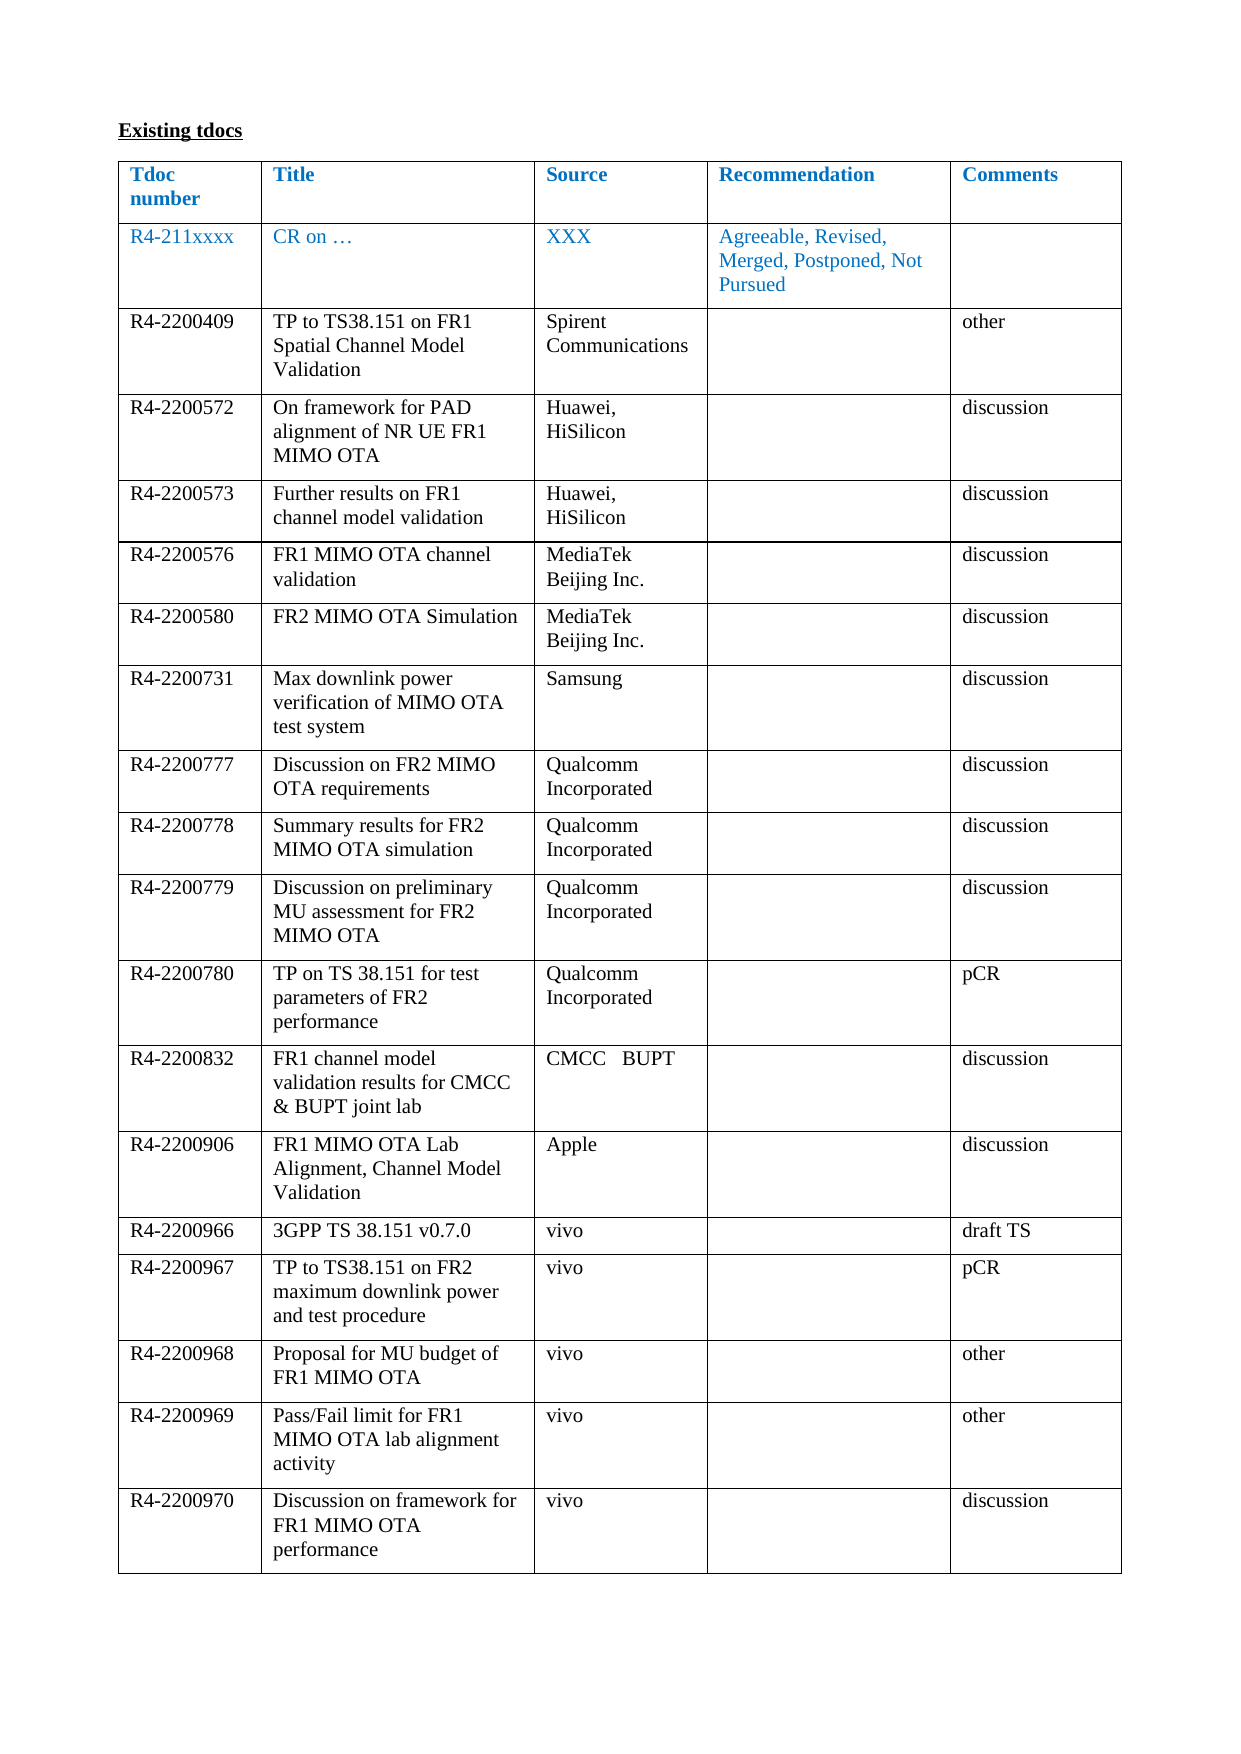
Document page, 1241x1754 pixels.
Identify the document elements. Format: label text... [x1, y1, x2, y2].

table_cell Discussion on framework for FR1 MIMO OTA performance [262, 1489, 534, 1573]
table_cell [708, 1046, 950, 1131]
table_cell discussion [951, 1046, 1121, 1131]
table_cell [708, 604, 950, 665]
table_cell Max downlink power verification of MIMO OTA test system [262, 666, 534, 750]
table_cell discussion [951, 481, 1121, 541]
table_cell [708, 751, 950, 812]
table_cell R4-2200778 [119, 813, 261, 874]
table_cell R4-2200967 [119, 1255, 261, 1340]
table_cell other [951, 1403, 1121, 1487]
table_cell [708, 309, 950, 394]
table_cell FR1 MIMO OTA Lab Alignment, Channel Model Validation [262, 1132, 534, 1217]
table_cell Further results on FR1 channel model validation [262, 481, 534, 541]
table_cell FR1 MIMO OTA channel validation [262, 543, 534, 603]
table_cell [708, 875, 950, 959]
table_cell 3GPP TS 38.151 v0.7.0 [262, 1218, 534, 1254]
table_cell R4-211xxxx [119, 224, 261, 308]
table_cell Qualcomm Incorporated [535, 813, 707, 874]
table_cell vivo [535, 1489, 707, 1573]
table_cell R4-2200777 [119, 751, 261, 812]
table_cell discussion [951, 813, 1121, 874]
table_cell Spirent Communications [535, 309, 707, 394]
table_cell Samsung [535, 666, 707, 750]
table_cell On framework for PAD alignment of NR UE FR1 MIMO OTA [262, 395, 534, 480]
table_cell TP to TS38.151 on FR1 Spatial Channel Model Validation [262, 309, 534, 394]
table_cell discussion [951, 395, 1121, 480]
table_cell R4-2200780 [119, 961, 261, 1045]
table_cell [708, 1132, 950, 1217]
table_cell R4-2200576 [119, 543, 261, 603]
text Existing tdocs [118, 118, 1122, 142]
table_cell Summary results for FR2 MIMO OTA simulation [262, 813, 534, 874]
table_cell discussion [951, 604, 1121, 665]
table_cell [708, 666, 950, 750]
table_cell FR2 MIMO OTA Simulation [262, 604, 534, 665]
table_cell discussion [951, 666, 1121, 750]
table_cell Pass/Fail limit for FR1 MIMO OTA lab alignment activity [262, 1403, 534, 1487]
table_cell MediaTek Beijing Inc. [535, 604, 707, 665]
table_cell [708, 1218, 950, 1254]
table_cell pCR [951, 961, 1121, 1045]
table_cell [951, 224, 1121, 308]
table_cell TP on TS 38.151 for test parameters of FR2 performance [262, 961, 534, 1045]
table_header Source [535, 162, 707, 222]
table_cell other [951, 1341, 1121, 1402]
table_cell [708, 481, 950, 541]
table_cell Discussion on preliminary MU assessment for FR2 MIMO OTA [262, 875, 534, 959]
table_cell FR1 channel model validation results for CMCC & BUPT joint lab [262, 1046, 534, 1131]
table_cell [708, 1489, 950, 1573]
table_cell R4-2200832 [119, 1046, 261, 1131]
table_cell Huawei, HiSilicon [535, 481, 707, 541]
table_cell R4-2200969 [119, 1403, 261, 1487]
table_cell XXX [535, 224, 707, 308]
table_cell [708, 395, 950, 480]
table_cell CR on … [262, 224, 534, 308]
table_cell R4-2200968 [119, 1341, 261, 1402]
table_cell Qualcomm Incorporated [535, 961, 707, 1045]
table_cell R4-2200580 [119, 604, 261, 665]
table_cell draft TS [951, 1218, 1121, 1254]
table_header Recommendation [708, 162, 950, 222]
table_cell Apple [535, 1132, 707, 1217]
table_header Title [262, 162, 534, 222]
table_cell R4-2200731 [119, 666, 261, 750]
table_cell [708, 1403, 950, 1487]
table_cell Qualcomm Incorporated [535, 751, 707, 812]
table_cell Proposal for MU budget of FR1 MIMO OTA [262, 1341, 534, 1402]
table_cell R4-2200573 [119, 481, 261, 541]
table_cell R4-2200906 [119, 1132, 261, 1217]
table_cell [708, 1341, 950, 1402]
table_cell Agreeable, Revised, Merged, Postponed, Not Pursued [708, 224, 950, 308]
table_cell pCR [951, 1255, 1121, 1340]
table_cell Qualcomm Incorporated [535, 875, 707, 959]
table_cell MediaTek Beijing Inc. [535, 543, 707, 603]
table_cell discussion [951, 1489, 1121, 1573]
table_cell R4-2200779 [119, 875, 261, 959]
table_cell R4-2200970 [119, 1489, 261, 1573]
table_header Comments [951, 162, 1121, 222]
table_cell discussion [951, 1132, 1121, 1217]
table_cell Huawei, HiSilicon [535, 395, 707, 480]
table_cell vivo [535, 1341, 707, 1402]
table_cell CMCC BUPT [535, 1046, 707, 1131]
table_cell R4-2200409 [119, 309, 261, 394]
table_cell vivo [535, 1255, 707, 1340]
table_cell discussion [951, 751, 1121, 812]
table_cell [708, 961, 950, 1045]
table_cell [708, 1255, 950, 1340]
table_cell discussion [951, 543, 1121, 603]
table_header Tdoc number [119, 162, 261, 222]
table_cell Discussion on FR2 MIMO OTA requirements [262, 751, 534, 812]
table_cell vivo [535, 1403, 707, 1487]
table_cell [708, 813, 950, 874]
table_cell R4-2200572 [119, 395, 261, 480]
table_cell discussion [951, 875, 1121, 959]
table_cell R4-2200966 [119, 1218, 261, 1254]
table_cell other [951, 309, 1121, 394]
table_cell vivo [535, 1218, 707, 1254]
table_cell TP to TS38.151 on FR2 maximum downlink power and test procedure [262, 1255, 534, 1340]
table_cell [708, 543, 950, 603]
